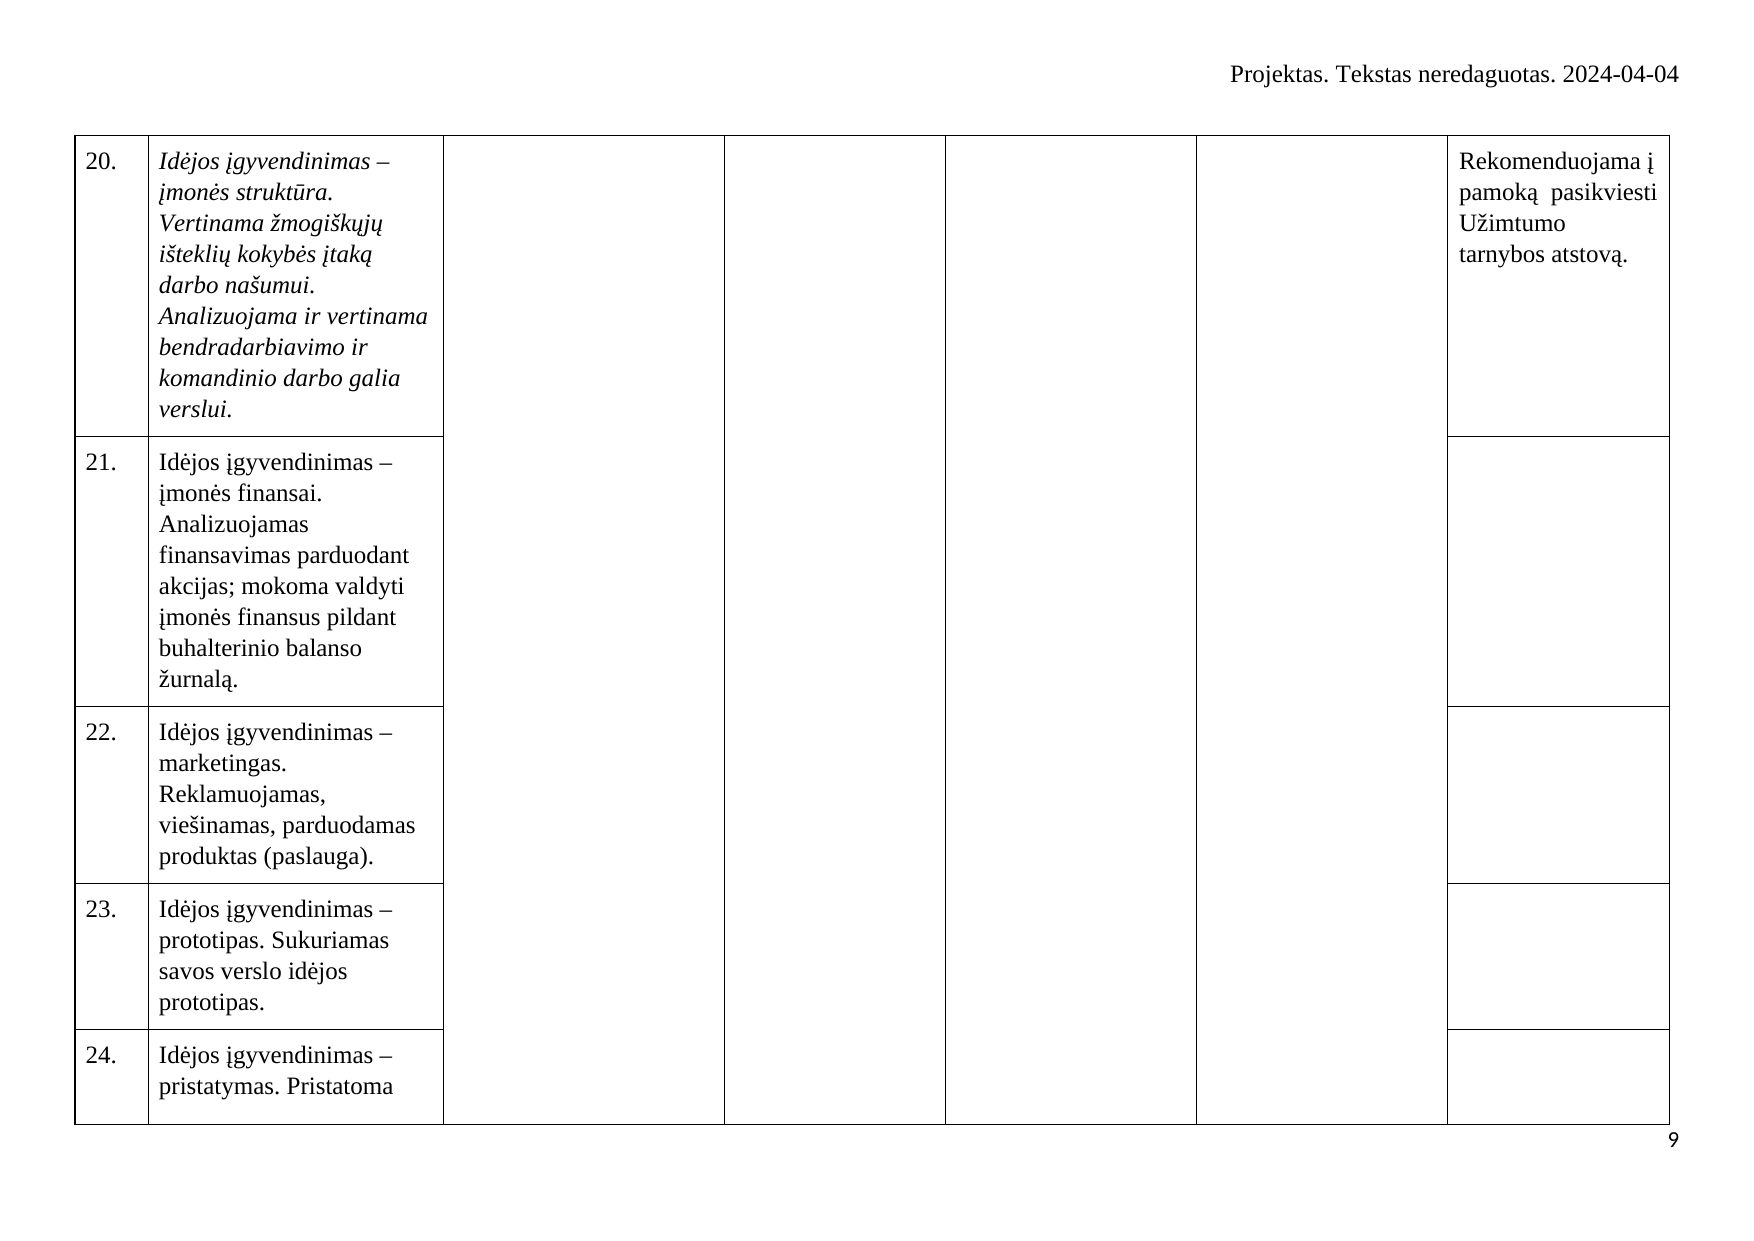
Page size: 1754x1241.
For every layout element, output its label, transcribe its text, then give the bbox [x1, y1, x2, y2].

table_cell Idėjos įgyvendinimas – įmonės finansai. Analizuojamas finansavimas parduodant akcijas; mokoma valdyti įmonės finansus pildant buhalterinio balanso žurnalą. [149, 437, 443, 706]
table_cell 20. [76, 136, 148, 436]
table_cell Rekomenduojama į pamoką pasikviesti Užimtumo tarnybos atstovą. [1448, 136, 1669, 436]
table_cell 21. [76, 437, 148, 706]
table_cell Idėjos įgyvendinimas – prototipas. Sukuriamas savos verslo idėjos prototipas. [149, 884, 443, 1028]
table_cell 24. [76, 1030, 148, 1124]
table_cell Idėjos įgyvendinimas – marketingas. Reklamuojamas, viešinamas, parduodamas produktas (paslauga). [149, 707, 443, 883]
table_cell 23. [76, 884, 148, 1028]
table_cell 22. [76, 707, 148, 883]
table_cell Idėjos įgyvendinimas – įmonės struktūra. Vertinama žmogiškųjų išteklių kokybės įtaką darbo našumui. Analizuojama ir vertinama bendradarbiavimo ir komandinio darbo galia verslui. [149, 136, 443, 436]
table_cell [1448, 707, 1669, 883]
table_cell [1448, 437, 1669, 706]
table_cell [1448, 1030, 1669, 1124]
table_cell [1448, 884, 1669, 1028]
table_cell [149, 1030, 443, 1124]
